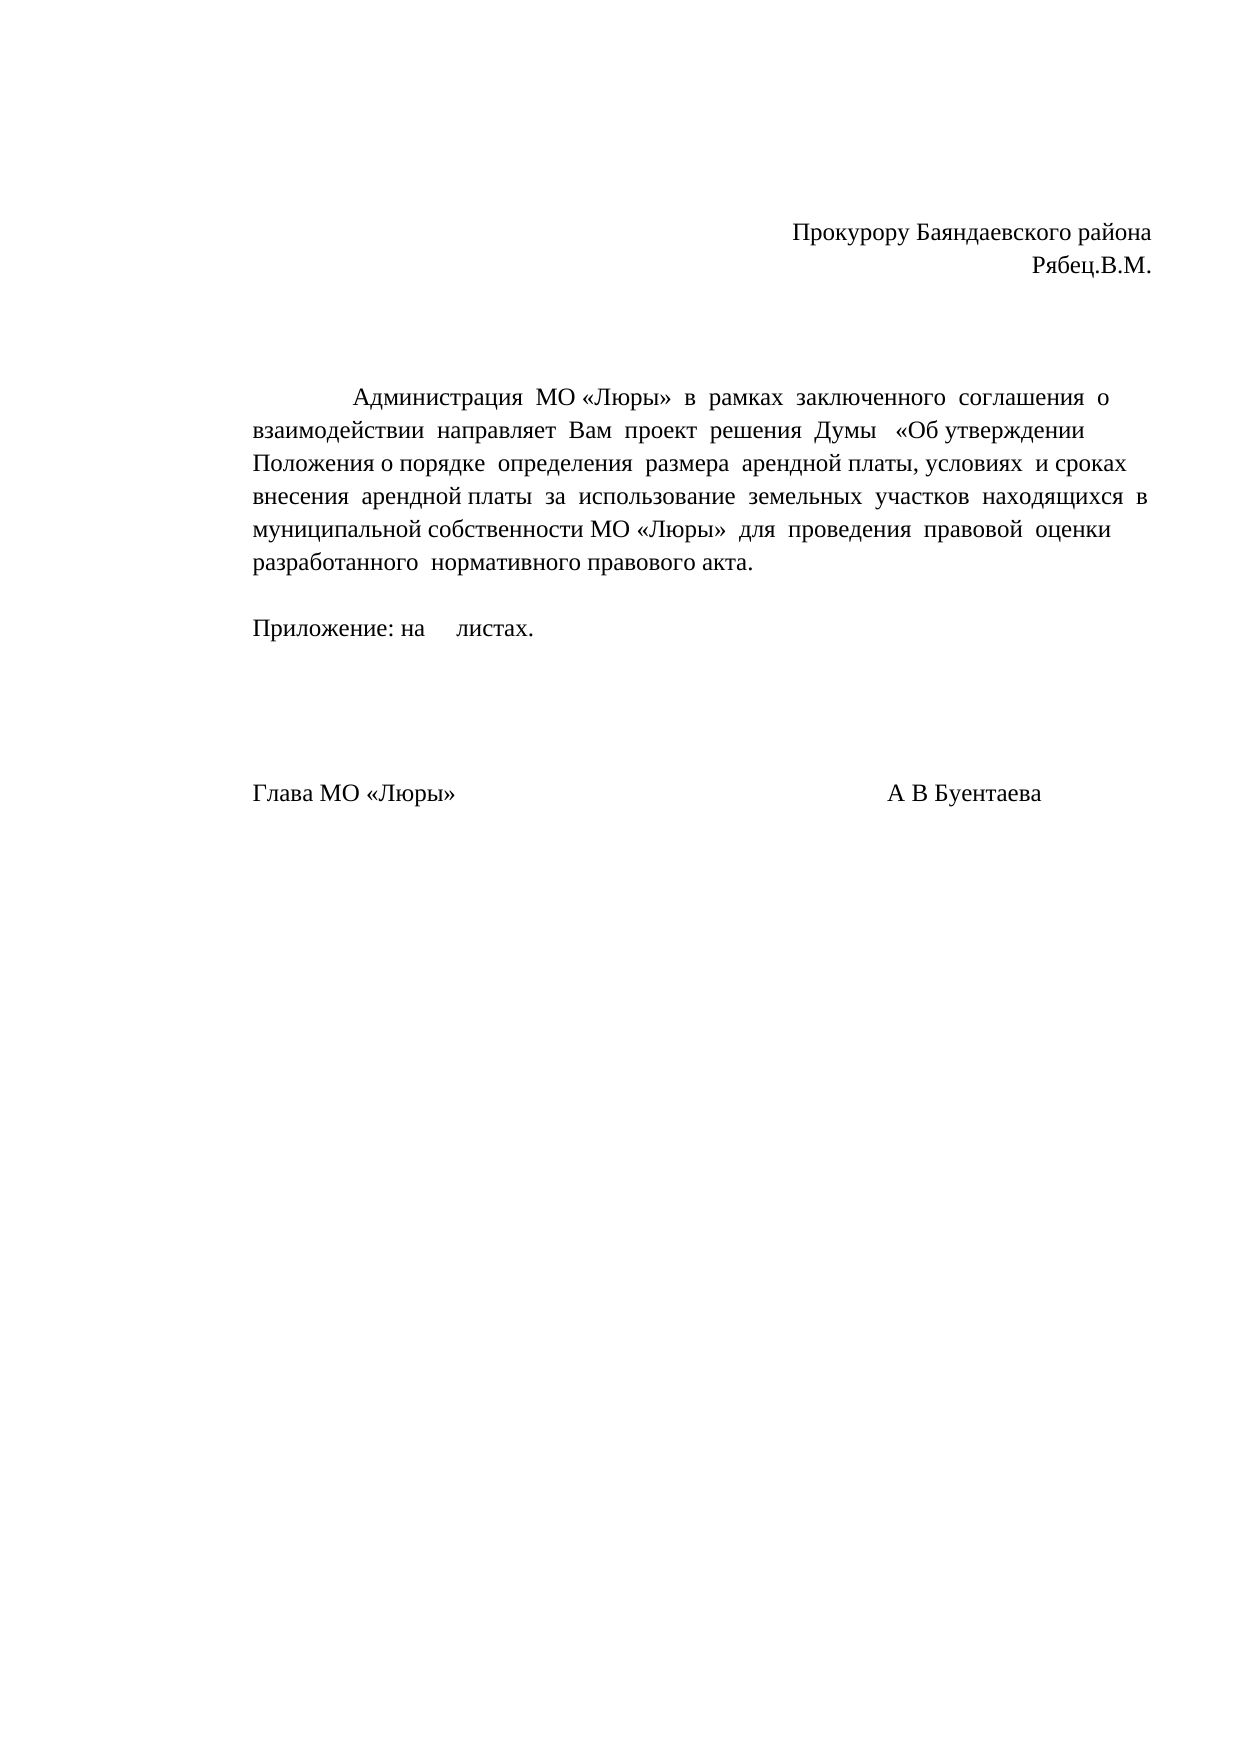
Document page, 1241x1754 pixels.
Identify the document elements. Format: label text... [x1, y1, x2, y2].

list Приложение: на листах. [252, 613, 1152, 642]
list Глава МО «Люры» А В Буентаева [252, 778, 1152, 807]
list Рябец.В.М. [252, 250, 1152, 279]
list Прокурору Баяндаевского района [252, 217, 1152, 246]
list Администрация МО «Люры» в рамках заключенного соглашения о взаимодействии направляет Вам проект решения Думы «Об утверждении Положения о порядке определения размера арендной платы, условиях и сроках внесения арендной платы за использование земельных участков находящихся в муниципальной собственности МО «Люры» для проведения правовой оценки разработанного нормативного правового акта. [252, 382, 1152, 576]
